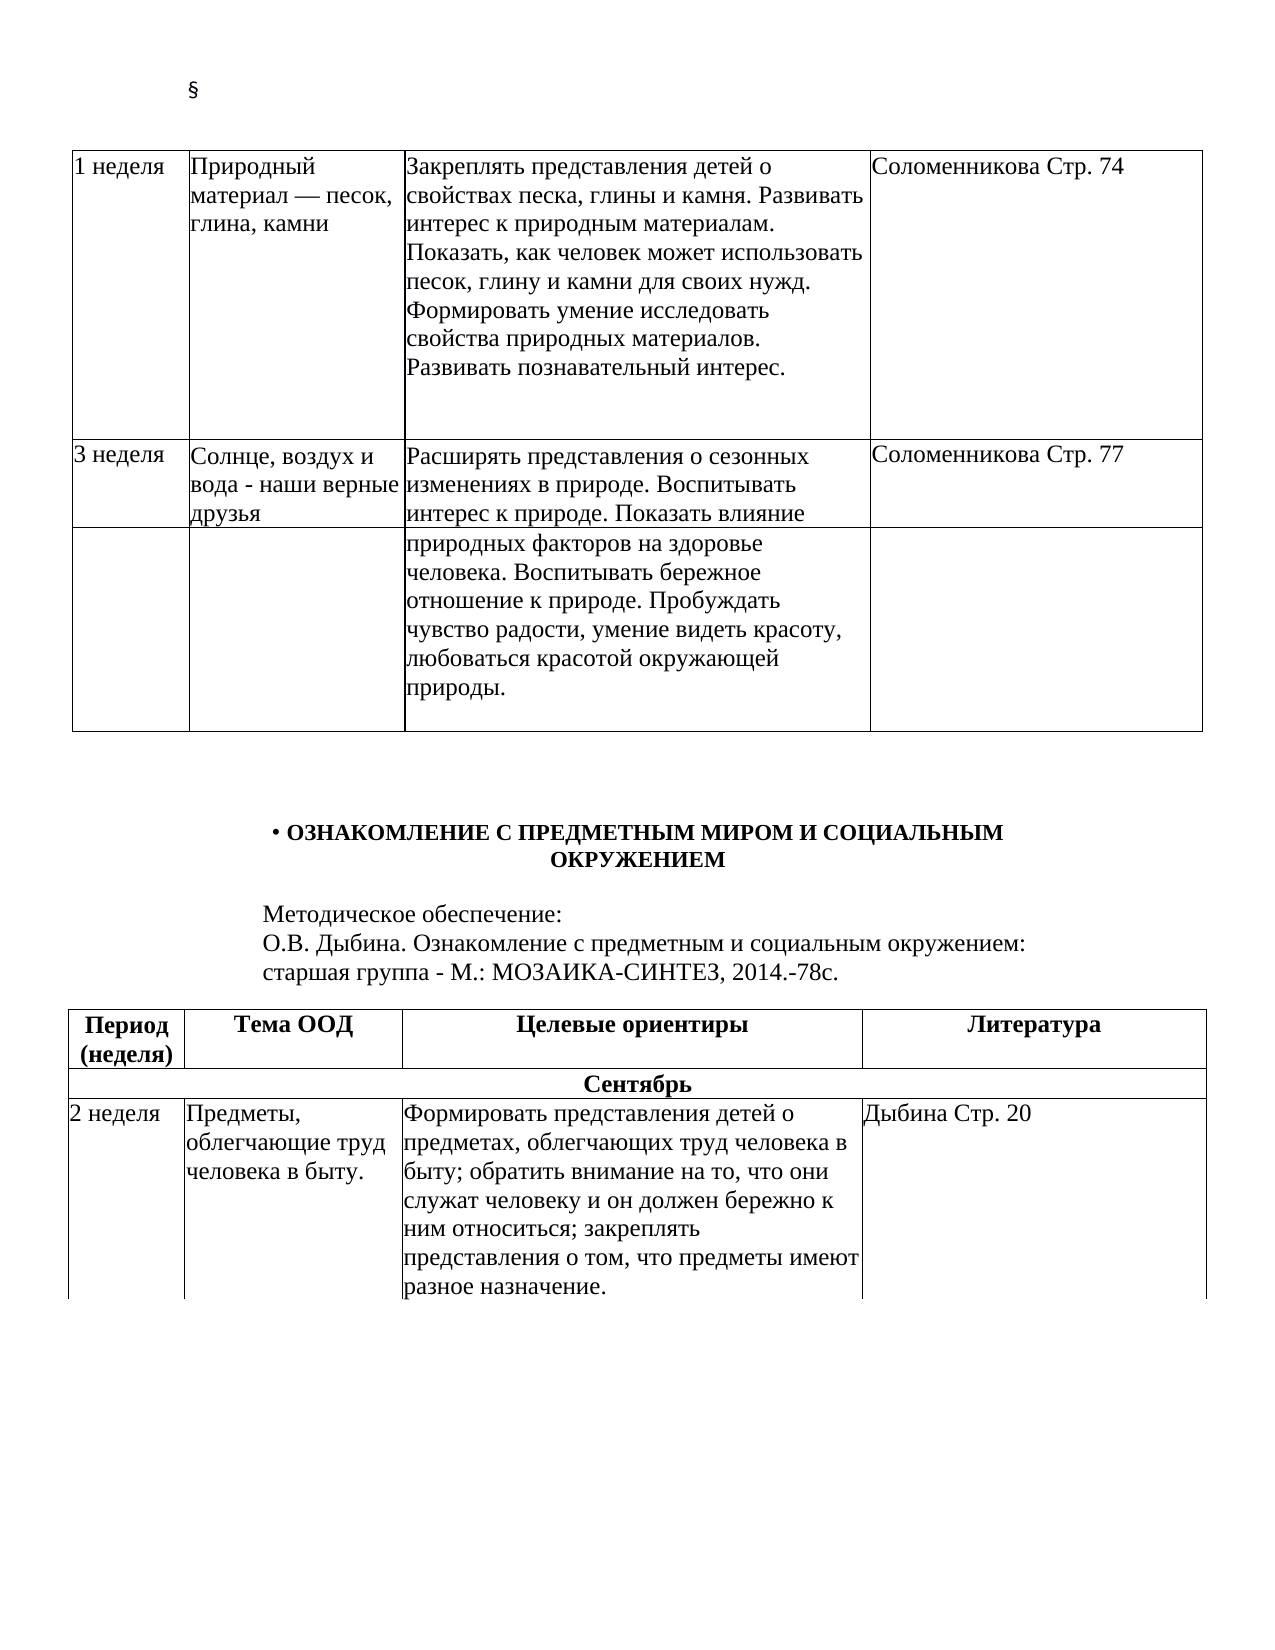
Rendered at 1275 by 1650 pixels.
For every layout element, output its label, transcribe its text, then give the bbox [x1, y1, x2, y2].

table_cell Соломенникова Стр. 74 [871, 151, 1202, 438]
table_cell Солнце, воздух и вода - наши верные друзья [190, 440, 404, 527]
table_cell Формировать представления детей о предметах, облегчающих труд человека в быту; обратить внимание на то, что они служат человеку и он должен бережно к ним относиться; закреплять представления о том, что предметы имеют разное назначение. [403, 1099, 862, 1299]
table_cell Закреплять представления детей о свойствах песка, глины и камня. Развивать интерес к природным материалам. Показать, как человек может использовать песок, глину и камни для своих нужд. Формировать умение исследовать свойства природных материалов. Развивать познавательный интерес. [406, 151, 870, 438]
table_cell [871, 528, 1202, 731]
table_header Целевые ориентиры [403, 1010, 862, 1068]
table_header Тема ООД [185, 1010, 402, 1068]
text О.В. Дыбина. Ознакомление с предметным и социальным окружением: старшая группа - М.: МОЗАИКА-СИНТЕЗ, 2014.-78с. [262, 928, 1087, 986]
table_cell Дыбина Стр. 20 [863, 1099, 1206, 1299]
table_cell [190, 528, 404, 731]
table_cell Сентябрь [69, 1069, 1206, 1097]
table_cell Природный материал — песок, глина, камни [190, 151, 404, 438]
table_cell 1 неделя [73, 151, 189, 438]
text Методическое обеспечение: [187, 899, 1087, 928]
table_cell Расширять представления о сезонных изменениях в природе. Воспитывать интерес к природе. Показать влияние [406, 440, 870, 527]
table_cell 2 неделя [69, 1099, 184, 1299]
table_cell природных факторов на здоровье человека. Воспитывать бережное отношение к природе. Пробуждать чувство радости, умение видеть красоту, любоваться красотой окружающей природы. [406, 528, 870, 731]
table_header Период (неделя) [69, 1010, 184, 1068]
table_cell Соломенникова Стр. 77 [871, 440, 1202, 527]
table_cell [73, 528, 189, 731]
table_header Литература [863, 1010, 1206, 1068]
text • ОЗНАКОМЛЕНИЕ С ПРЕДМЕТНЫМ МИРОМ И СОЦИАЛЬНЫМ ОКРУЖЕНИЕМ [187, 817, 1087, 872]
table_cell Предметы, облегчающие труд человека в быту. [185, 1099, 402, 1299]
table_cell 3 неделя [73, 440, 189, 527]
